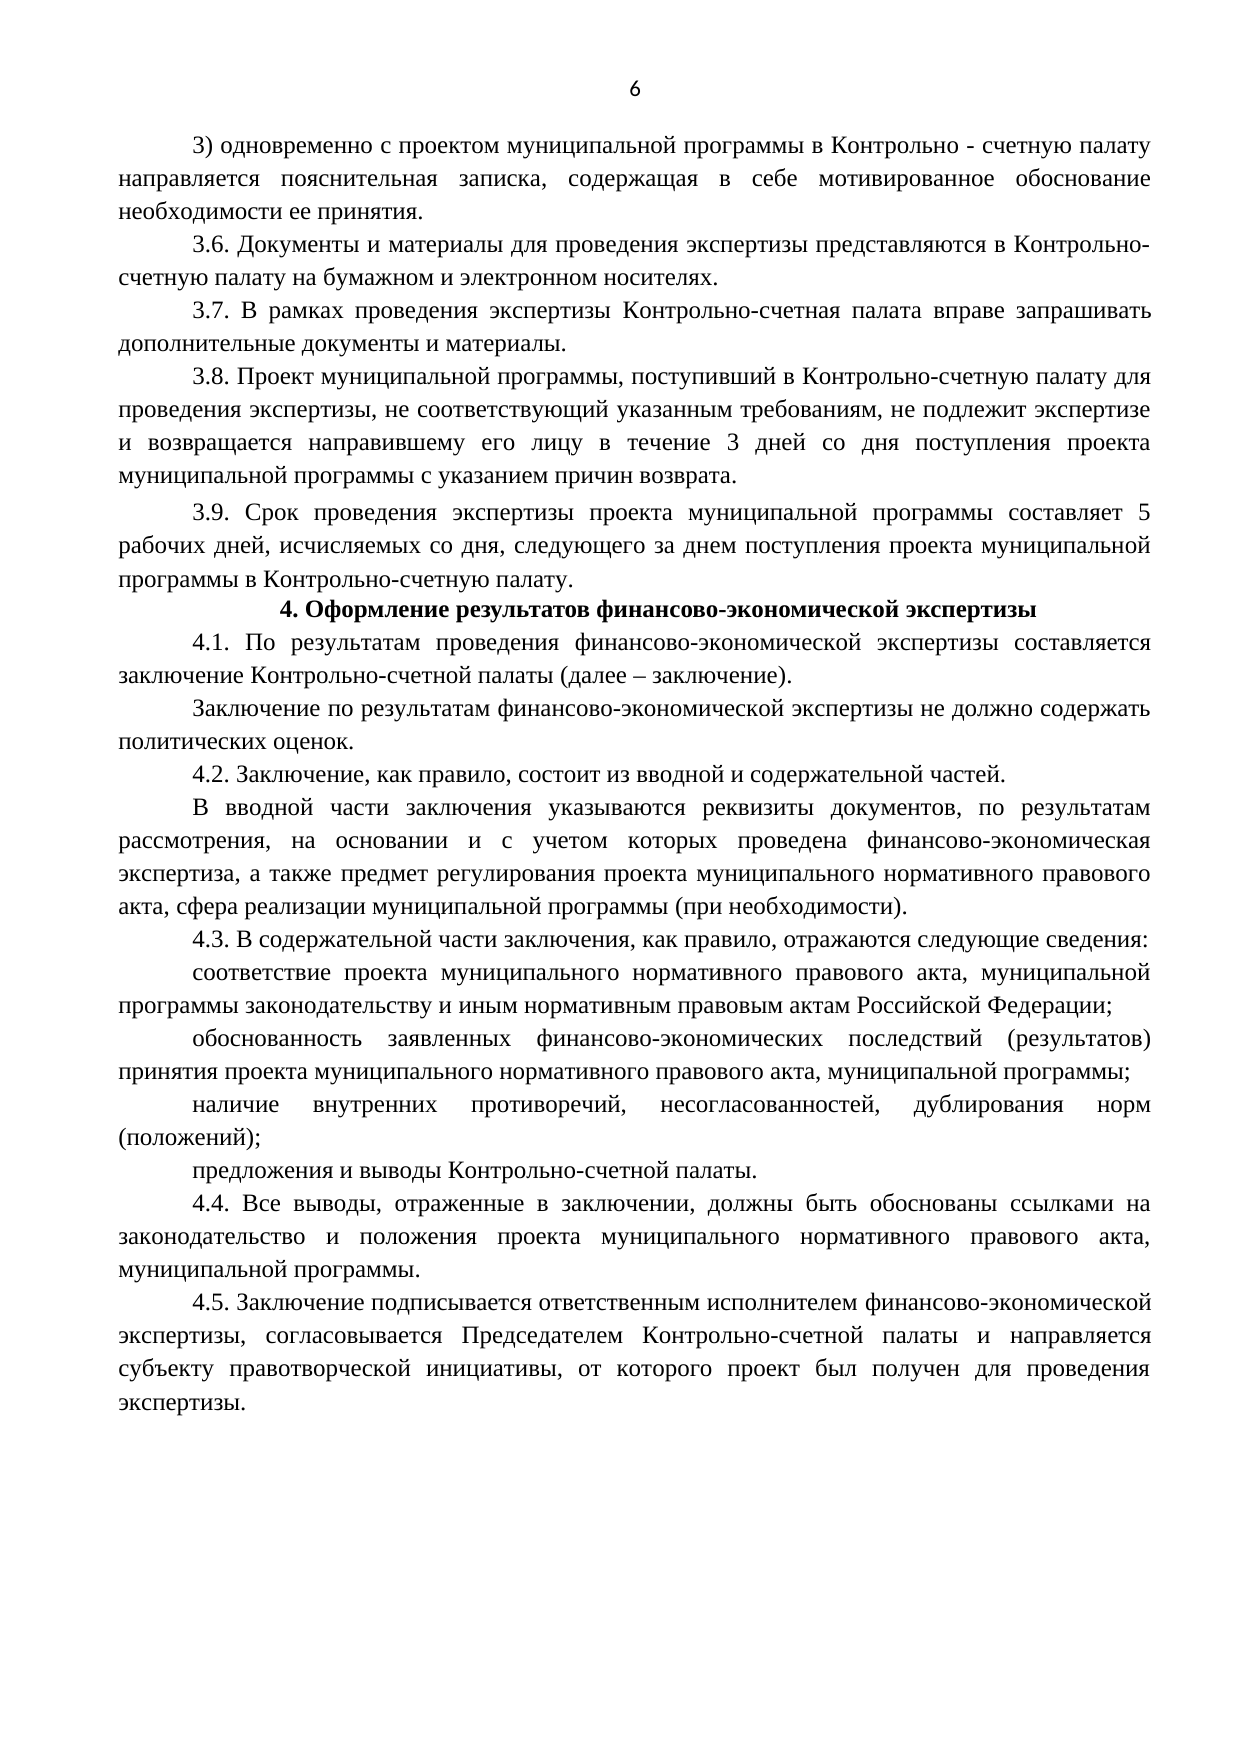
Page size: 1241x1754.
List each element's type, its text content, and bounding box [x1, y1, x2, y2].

text обоснованность заявленных финансово-экономических последствий (результатов) принятия проекта муниципального нормативного правового акта, муниципальной программы; [118, 1023, 1152, 1085]
text В вводной части заключения указываются реквизиты документов, по результатам рассмотрения, на основании и с учетом которых проведена финансово-экономическая экспертиза, а также предмет регулирования проекта муниципального нормативного правового акта, сфера реализации муниципальной программы (при необходимости). [118, 792, 1152, 920]
text 4.2. Заключение, как правило, состоит из вводной и содержательной частей. [118, 759, 1152, 788]
text предложения и выводы Контрольно-счетной палаты. [118, 1155, 1152, 1184]
text 4.5. Заключение подписывается ответственным исполнителем финансово-экономической экспертизы, согласовывается Председателем Контрольно-счетной палаты и направляется субъекту правотворческой инициативы, от которого проект был получен для проведения экспертизы. [118, 1287, 1152, 1415]
text 4.3. В содержательной части заключения, как правило, отражаются следующие сведения: [118, 924, 1152, 953]
text 3) одновременно с проектом муниципальной программы в Контрольно - счетную палату направляется пояснительная записка, содержащая в себе мотивированное обоснование необходимости ее принятия. [118, 130, 1152, 225]
subtitle 4. Оформление результатов финансово-экономической экспертизы [192, 594, 1152, 623]
list 3.8. Проект муниципальной программы, поступивший в Контрольно-счетную палату для проведения экспертизы, не соответствующий указанным требованиям, не подлежит экспертизе и возвращается направившему его лицу в течение 3 дней со дня поступления проекта муниципальной программы с указанием причин возврата. [118, 361, 1152, 489]
list 3.6. Документы и материалы для проведения экспертизы представляются в Контрольно-счетную палату на бумажном и электронном носителях. [118, 229, 1152, 291]
text Заключение по результатам финансово-экономической экспертизы не должно содержать политических оценок. [118, 693, 1152, 755]
text соответствие проекта муниципального нормативного правового акта, муниципальной программы законодательству и иным нормативным правовым актам Российской Федерации; [118, 957, 1152, 1019]
list 4.1. По результатам проведения финансово-экономической экспертизы составляется заключение Контрольно-счетной палаты (далее – заключение). [118, 627, 1152, 689]
text 4.4. Все выводы, отраженные в заключении, должны быть обоснованы ссылками на законодательство и положения проекта муниципального нормативного правового акта, муниципальной программы. [118, 1188, 1152, 1283]
list 3.7. В рамках проведения экспертизы Контрольно-счетная палата вправе запрашивать дополнительные документы и материалы. [118, 295, 1152, 357]
text наличие внутренних противоречий, несогласованностей, дублирования норм (положений); [118, 1089, 1152, 1151]
text 3.9. Срок проведения экспертизы проекта муниципальной программы составляет 5 рабочих дней, исчисляемых со дня, следующего за днем поступления проекта муниципальной программы в Контрольно-счетную палату. [118, 493, 1152, 594]
